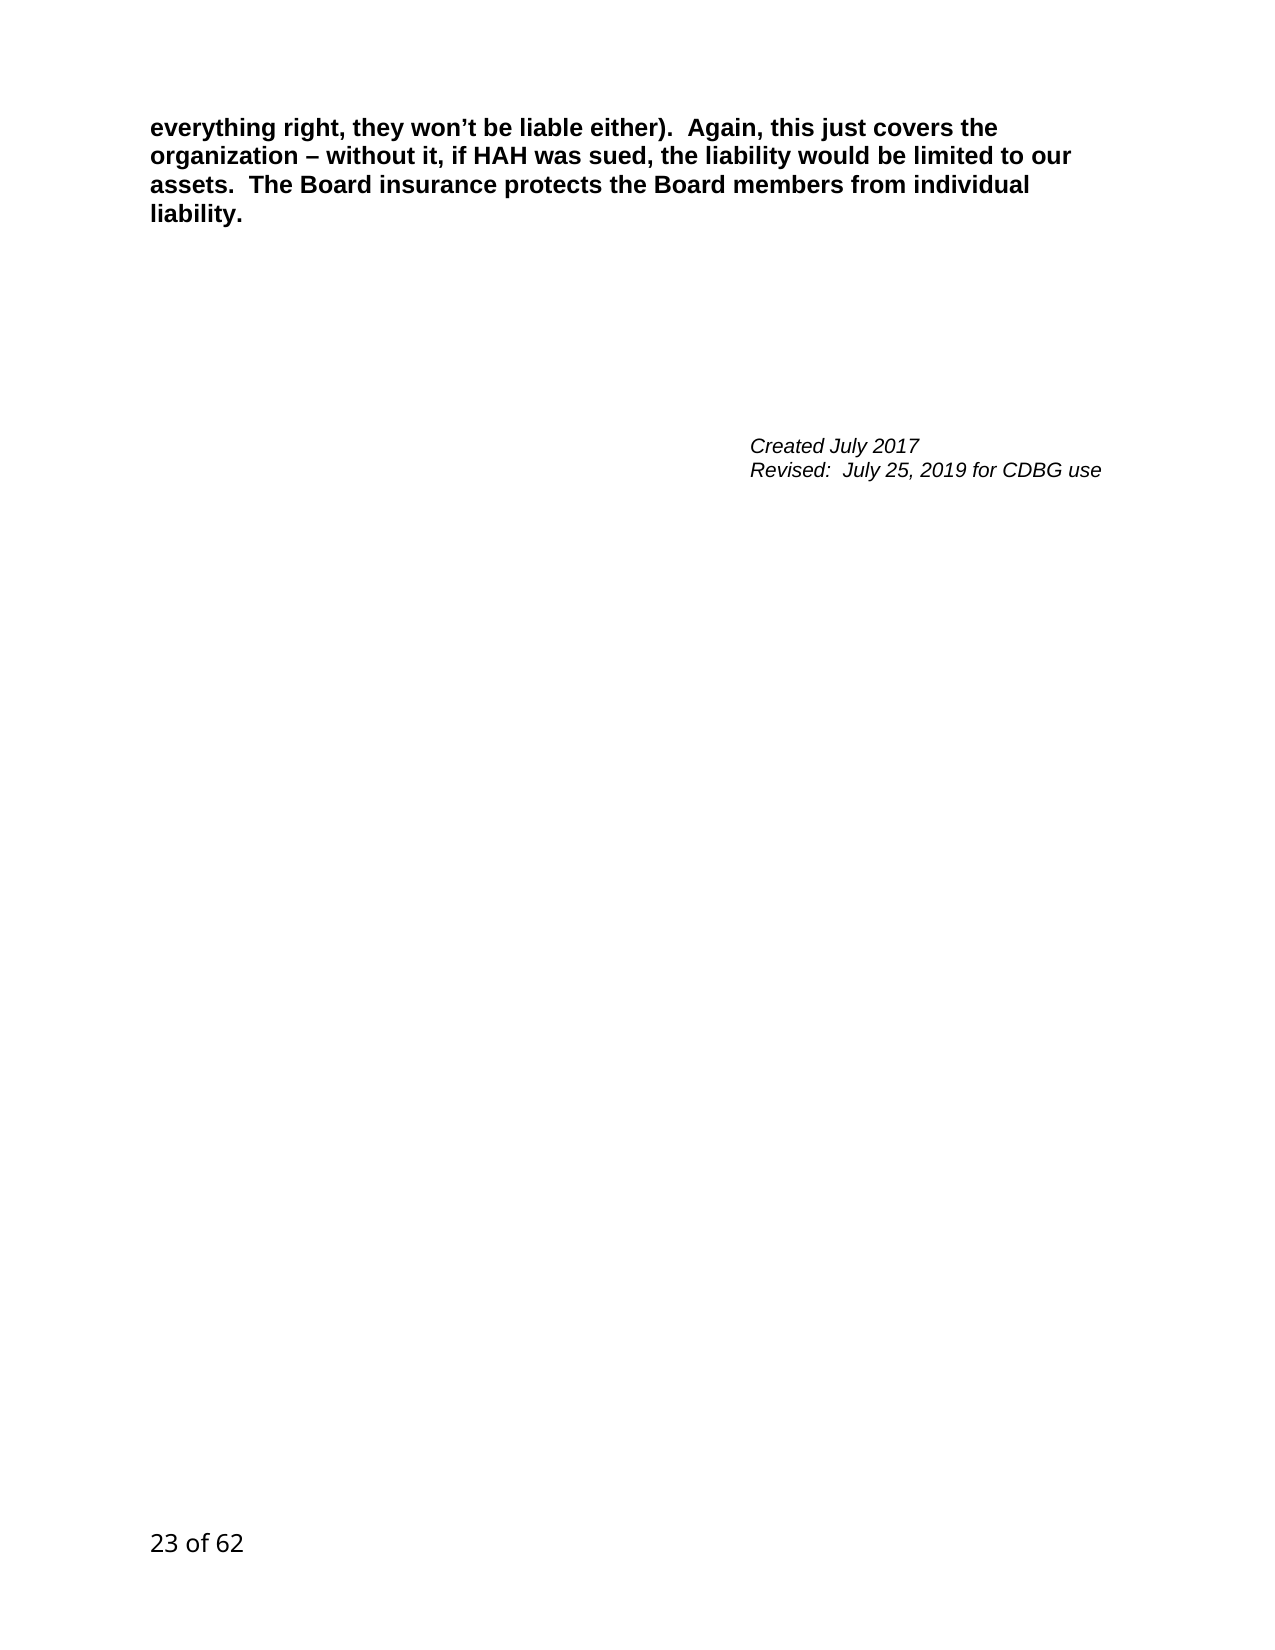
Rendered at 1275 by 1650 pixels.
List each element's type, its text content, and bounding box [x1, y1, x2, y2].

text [150, 112, 1125, 227]
text Revised: July 25, 2019 for CDBG use [150, 458, 1125, 482]
text Created July 2017 [150, 434, 1125, 458]
